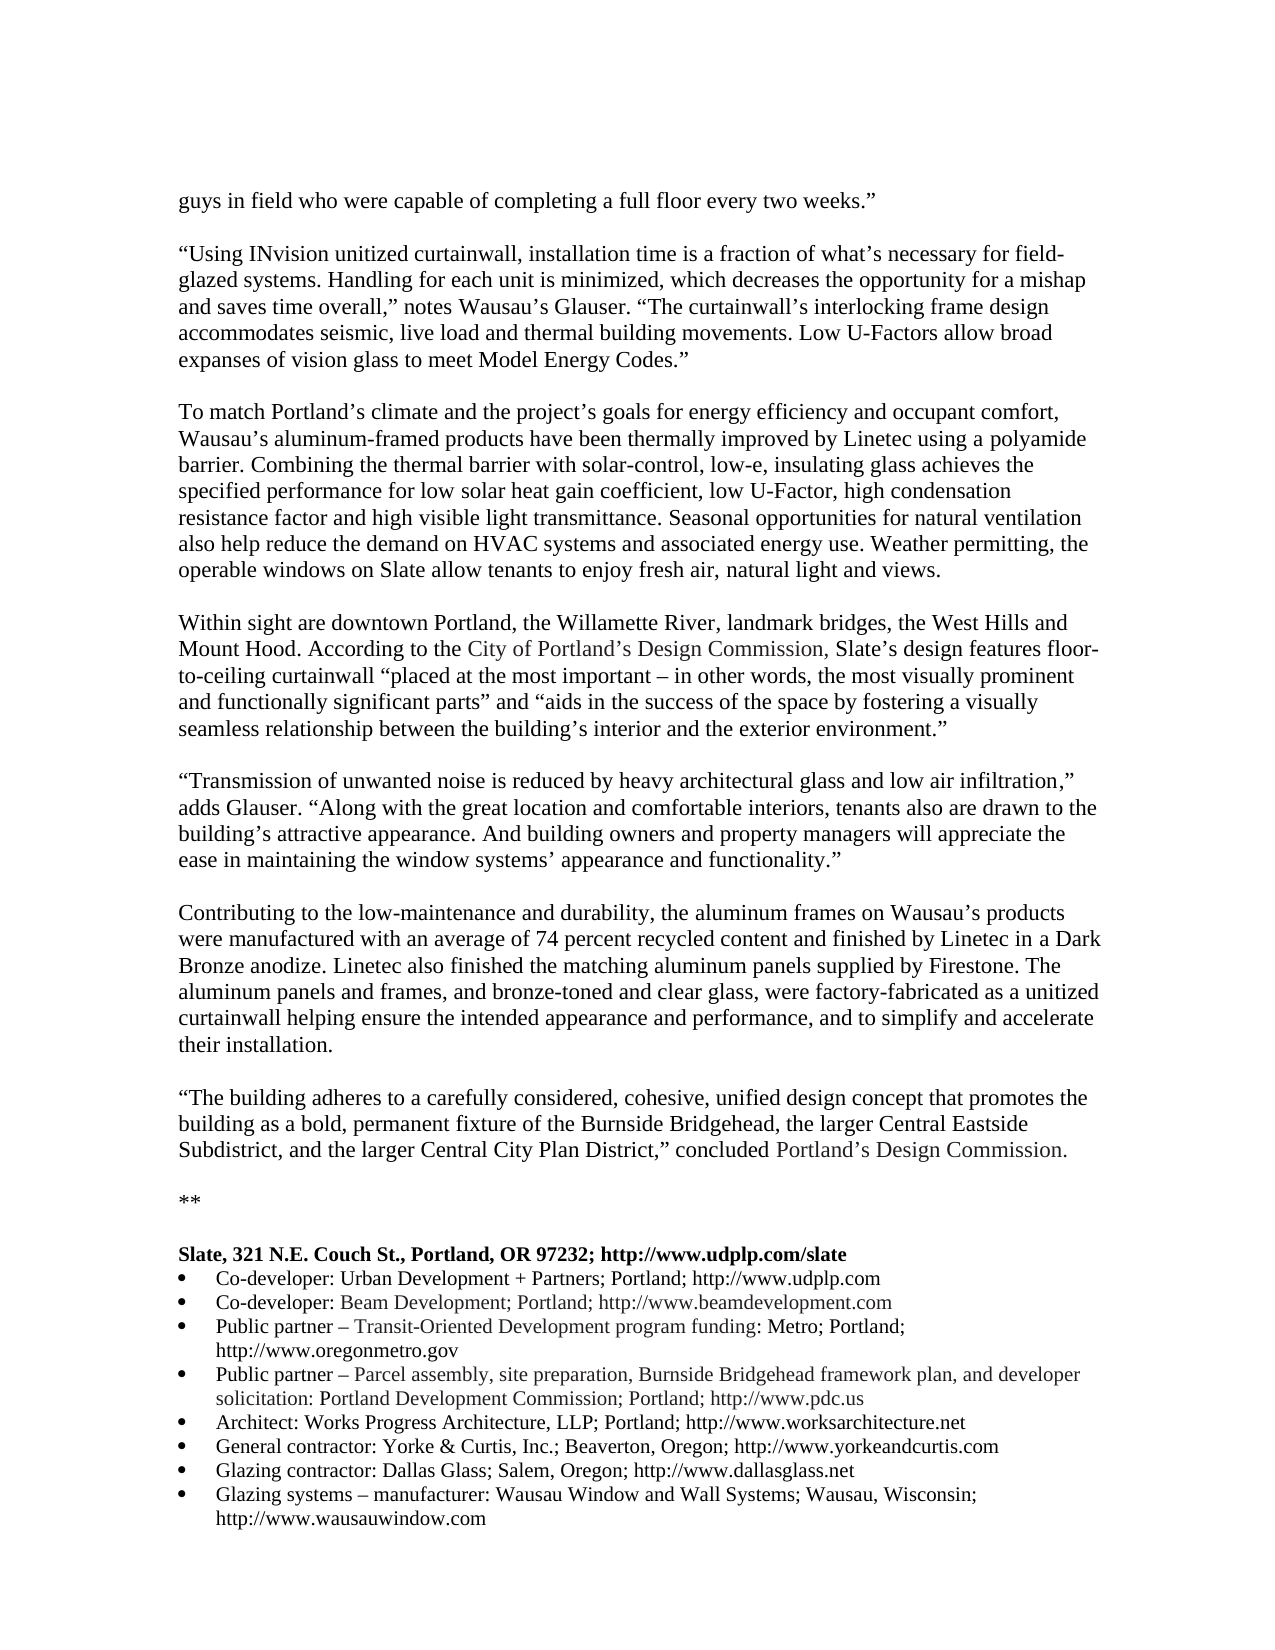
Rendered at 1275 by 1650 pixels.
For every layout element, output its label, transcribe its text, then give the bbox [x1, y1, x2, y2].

list Glazing contractor: Dallas Glass; Salem, Oregon; http://www.dallasglass.net [178, 1458, 1102, 1482]
list Public partner – Parcel assembly, site preparation, Burnside Bridgehead framework plan, and developer solicitation: Portland Development Commission; Portland; http://www.pdc.us [178, 1362, 1102, 1410]
text ** [178, 1189, 1102, 1215]
text “Using INvision unitized curtainwall, installation time is a fraction of what’s necessary for field-glazed systems. Handling for each unit is minimized, which decreases the opportunity for a mishap and saves time overall,” notes Wausau’s Glauser. “The curtainwall’s interlocking frame design accommodates seismic, live load and thermal building movements. Low U-Factors allow broad expanses of vision glass to meet Model Energy Codes.” [178, 240, 1102, 372]
text Slate, 321 N.E. Couch St., Portland, OR 97232; http://www.udplp.com/slate [178, 1242, 1102, 1266]
list Architect: Works Progress Architecture, LLP; Portland; http://www.worksarchitecture.net [178, 1410, 1102, 1434]
text Contributing to the low-maintenance and durability, the aluminum frames on Wausau’s products were manufactured with an average of 74 percent recycled content and finished by Linetec in a Dark Bronze anodize. Linetec also finished the matching aluminum panels supplied by Firestone. The aluminum panels and frames, and bronze-toned and clear glass, were factory-fabricated as a unitized curtainwall helping ensure the intended appearance and performance, and to simplify and accelerate their installation. [178, 899, 1102, 1057]
list Public partner – Transit-Oriented Development program funding: Metro; Portland; http://www.oregonmetro.gov [178, 1314, 1102, 1362]
text “Transmission of unwanted noise is reduced by heavy architectural glass and low air infiltration,” adds Glauser. “Along with the great location and comfortable interiors, tenants also are drawn to the building’s attractive appearance. And building owners and property managers will appreciate the ease in maintaining the window systems’ appearance and functionality.” [178, 767, 1102, 873]
list General contractor: Yorke & Curtis, Inc.; Beaverton, Oregon; http://www.yorkeandcurtis.com [178, 1434, 1102, 1458]
text “The building adheres to a carefully considered, cohesive, unified design concept that promotes the building as a bold, permanent fixture of the Burnside Bridgehead, the larger Central Eastside Subdistrict, and the larger Central City Plan District,” concluded Portland’s Design Commission. [178, 1083, 1102, 1163]
list Glazing systems – manufacturer: Wausau Window and Wall Systems; Wausau, Wisconsin; http://www.wausauwindow.com [178, 1482, 1102, 1530]
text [178, 187, 1102, 214]
list Co-developer: Beam Development; Portland; http://www.beamdevelopment.com [178, 1290, 1102, 1314]
text Within sight are downtown Portland, the Willamette River, landmark bridges, the West Hills and Mount Hood. According to the City of Portland’s Design Commission, Slate’s design features floor-to-ceiling curtainwall “placed at the most important – in other words, the most visually prominent and functionally significant parts” and “aids in the success of the space by fostering a visually seamless relationship between the building’s interior and the exterior environment.” [178, 609, 1102, 741]
text To match Portland’s climate and the project’s goals for energy efficiency and occupant comfort, Wausau’s aluminum-framed products have been thermally improved by Linetec using a polyamide barrier. Combining the thermal barrier with solar-control, low-e, insulating glass achieves the specified performance for low solar heat gain coefficient, low U-Factor, high condensation resistance factor and high visible light transmittance. Seasonal opportunities for natural ventilation also help reduce the demand on HVAC systems and associated energy use. Weather permitting, the operable windows on Slate allow tenants to enjoy fresh air, natural light and views. [178, 398, 1102, 583]
list Co-developer: Urban Development + Partners; Portland; http://www.udplp.com [178, 1266, 1102, 1290]
